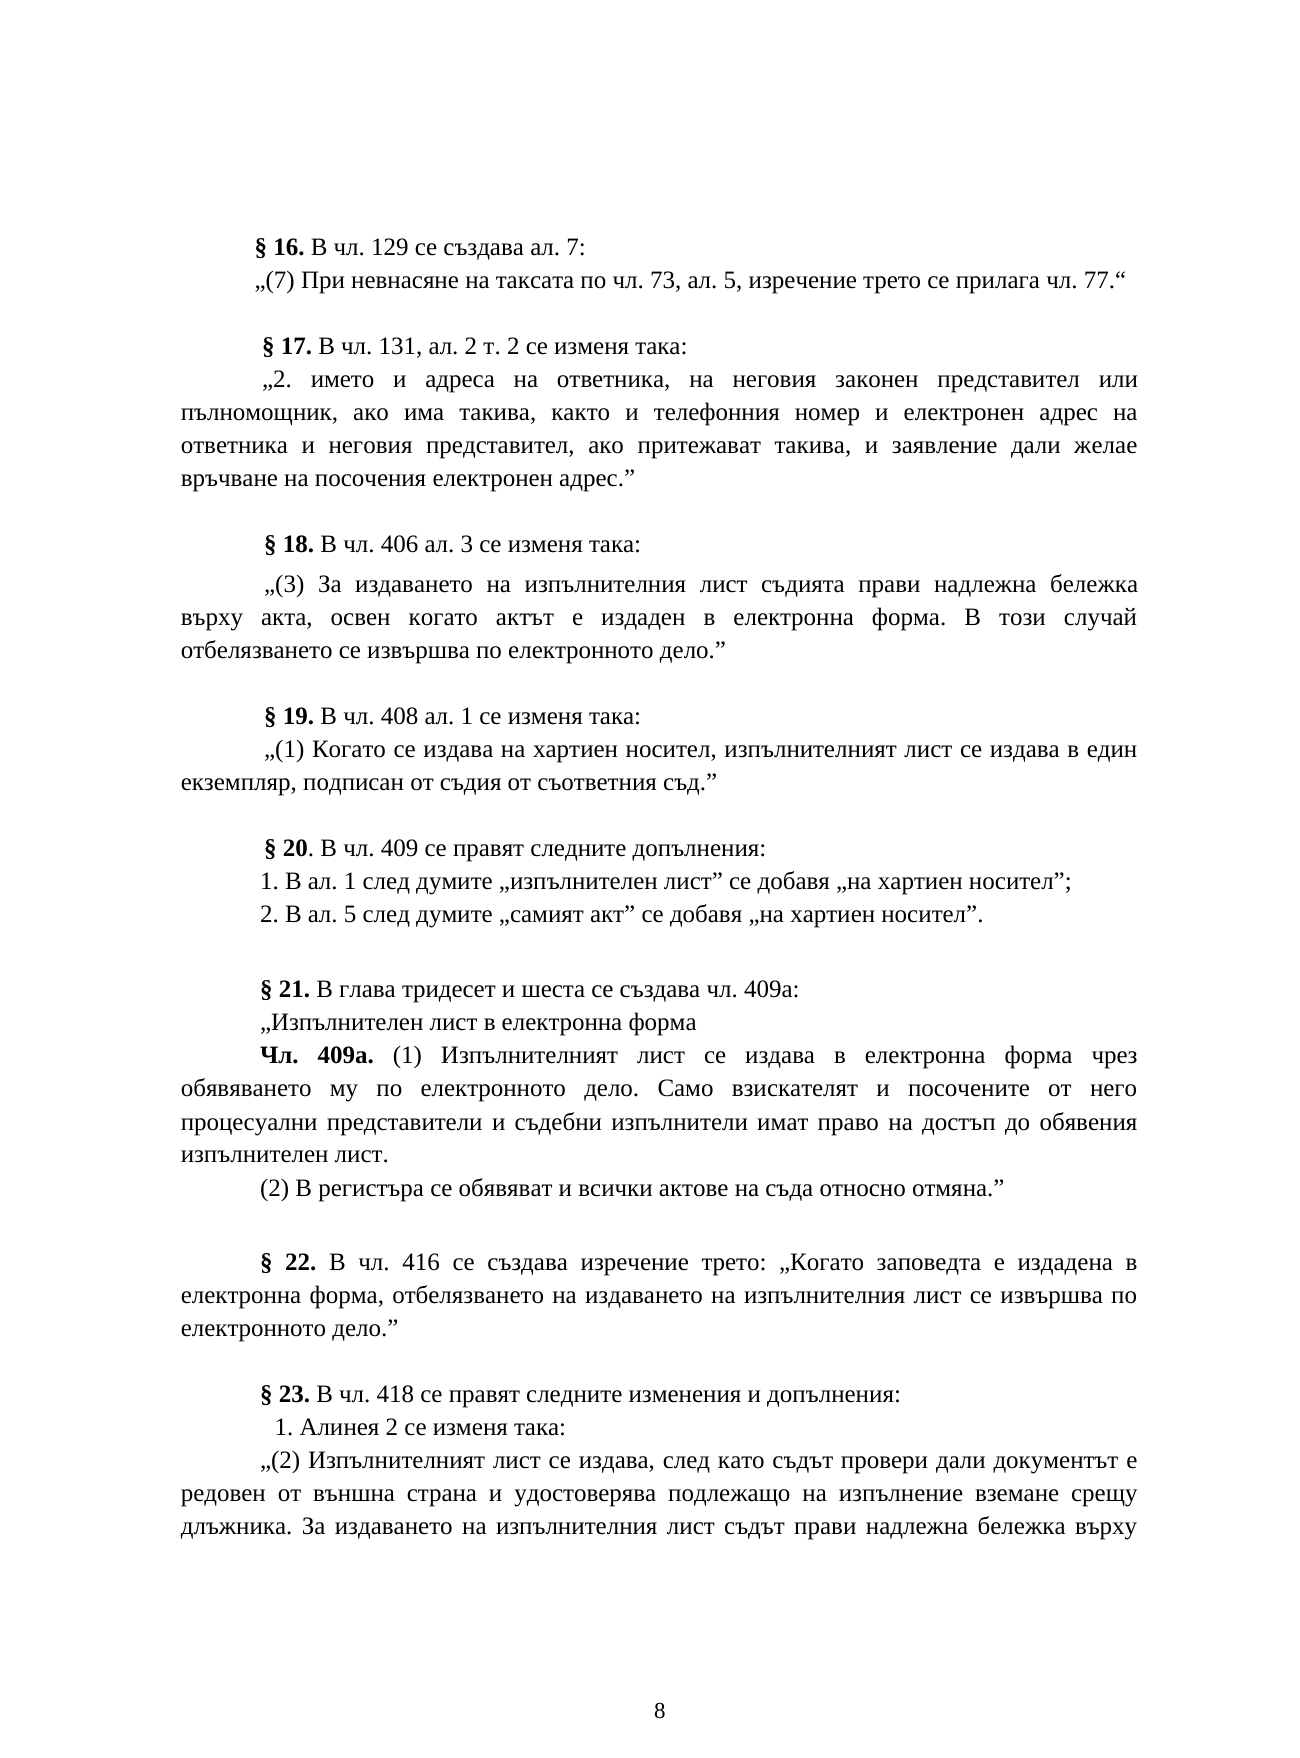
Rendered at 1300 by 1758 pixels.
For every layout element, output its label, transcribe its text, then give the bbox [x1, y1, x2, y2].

text „2. името и адреса на ответника, на неговия законен представител или пълномощник, ако има такива, както и телефонния номер и електронен адрес на ответника и неговия представител, ако притежават такива, и заявление дали желае връчване на посочения електронен адрес.” [181, 364, 1138, 492]
text 2. В ал. 5 след думите „самият акт” се добавя „на хартиен носител”. [181, 899, 1138, 928]
text § 21. В глава тридесет и шеста се създава чл. 409а: [181, 974, 1138, 1003]
text „(1) Когато се издава на хартиен носител, изпълнителният лист се издава в един екземпляр, подписан от съдия от съответния съд.” [181, 734, 1138, 796]
text § 23. В чл. 418 се правят следните изменения и допълнения: [181, 1379, 1138, 1408]
text Чл. 409а. (1) Изпълнителният лист се издава в електронна форма чрез обявяването му по електронното дело. Само взискателят и посочените от него процесуални представители и съдебни изпълнители имат право на достъп до обявения изпълнителен лист. [181, 1041, 1138, 1168]
text 1. В ал. 1 след думите „изпълнителен лист” се добавя „на хартиен носител”; [181, 866, 1138, 895]
text § 16. В чл. 129 се създава ал. 7: [181, 232, 1138, 261]
text „(7) При невнасяне на таксата по чл. 73, ал. 5, изречение трето се прилага чл. 77.“ [181, 265, 1138, 293]
text § 19. В чл. 408 ал. 1 се изменя така: [181, 701, 1138, 730]
text 1. Алинея 2 се изменя така: [274, 1412, 1138, 1441]
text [181, 1445, 1138, 1540]
text § 17. В чл. 131, ал. 2 т. 2 се изменя така: [181, 331, 1138, 359]
text (2) В регистъра се обявяват и всички актове на съда относно отмяна.” [181, 1173, 1138, 1201]
text § 22. В чл. 416 се създава изречение трето: „Когато заповедта е издадена в електронна форма, отбелязването на издаването на изпълнителния лист се извършва по електронното дело.” [181, 1247, 1138, 1342]
text § 18. В чл. 406 ал. 3 се изменя така: [181, 529, 1138, 558]
text § 20. В чл. 409 се правят следните допълнения: [181, 833, 1138, 862]
text „(3) За издаването на изпълнителния лист съдията прави надлежна бележка върху акта, освен когато актът е издаден в електронна форма. В този случай отбелязването се извършва по електронното дело.” [181, 569, 1138, 664]
text „Изпълнителен лист в електронна форма [181, 1007, 1138, 1036]
